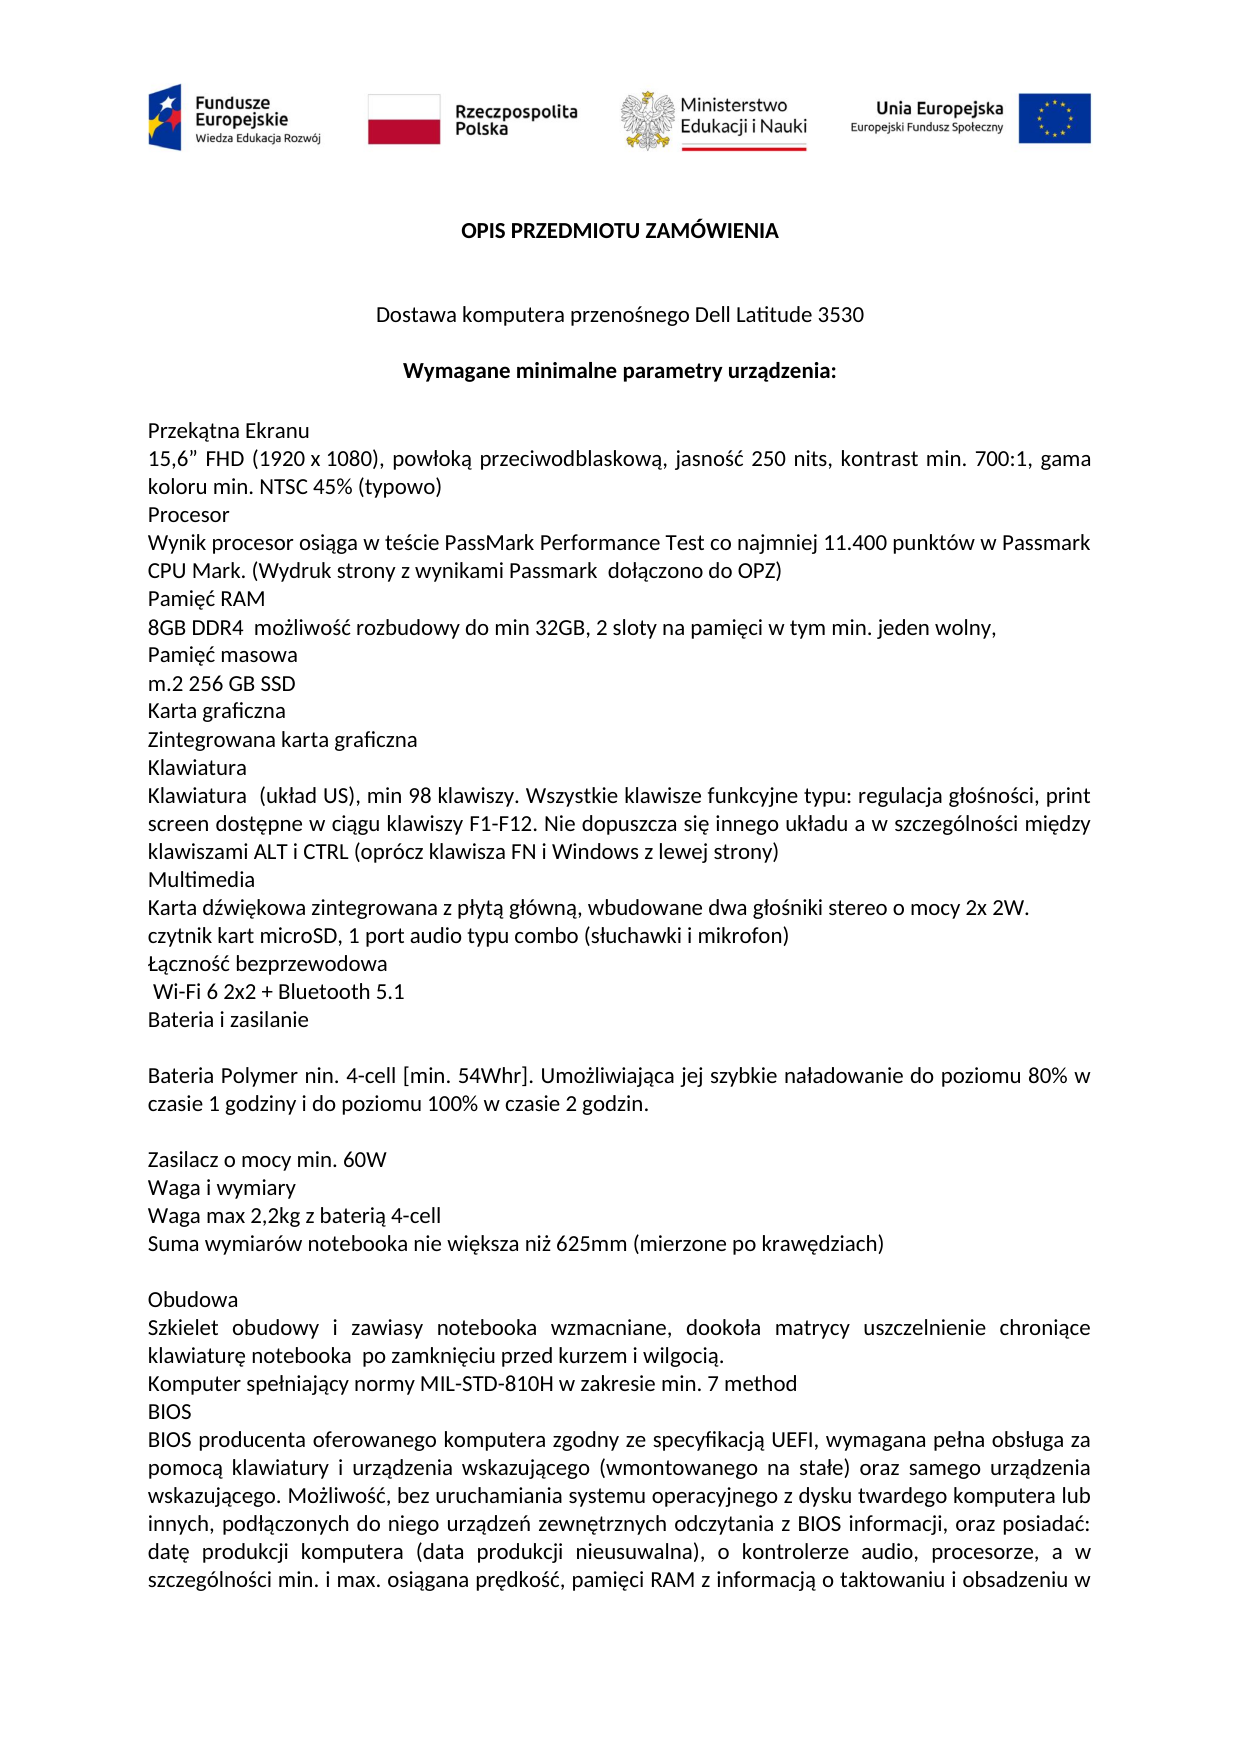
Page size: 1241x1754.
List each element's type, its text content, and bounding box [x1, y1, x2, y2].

text Zintegrowana karta graficzna [148, 725, 1093, 753]
text Wymagane minimalne parametry urządzenia: [148, 356, 1093, 384]
text Obudowa [148, 1285, 1093, 1313]
text Klawiatura [148, 753, 1093, 781]
text Wi-Fi 6 2x2 + Bluetooth 5.1 [148, 977, 1093, 1005]
text Bateria i zasilanie [148, 1005, 1093, 1033]
text Bateria Polymer nin. 4-cell [min. 54Whr]. Umożliwiająca jej szybkie naładowanie do poziomu 80% w czasie 1 godziny i do poziomu 100% w czasie 2 godzin. [148, 1061, 1093, 1117]
text Pamięć RAM [148, 584, 1093, 613]
text Komputer spełniający normy MIL-STD-810H w zakresie min. 7 method [148, 1369, 1093, 1397]
text Dostawa komputera przenośnego Dell Latitude 3530 [148, 300, 1093, 328]
text Wynik procesor osiąga w teście PassMark Performance Test co najmniej 11.400 punktów w Passmark CPU Mark. (Wydruk strony z wynikami Passmark dołączono do OPZ) [148, 528, 1093, 584]
text Pamięć masowa [148, 641, 1093, 669]
text Suma wymiarów notebooka nie większa niż 625mm (mierzone po krawędziach) [148, 1229, 1093, 1257]
text Multimedia [148, 865, 1093, 893]
text 8GB DDR4 możliwość rozbudowy do min 32GB, 2 sloty na pamięci w tym min. jeden wolny, [148, 613, 1093, 641]
text czytnik kart microSD, 1 port audio typu combo (słuchawki i mikrofon) [148, 921, 1093, 949]
text Zasilacz o mocy min. 60W [148, 1145, 1093, 1173]
text Procesor [148, 501, 1093, 528]
text Karta dźwiękowa zintegrowana z płytą główną, wbudowane dwa głośniki stereo o mocy 2x 2W. [148, 893, 1093, 921]
text Waga max 2,2kg z baterią 4-cell [148, 1201, 1093, 1229]
text m.2 256 GB SSD [148, 669, 1093, 697]
picture [147, 73, 1093, 161]
text Karta graficzna [148, 697, 1093, 725]
text Łączność bezprzewodowa [148, 949, 1093, 977]
text Waga i wymiary [148, 1173, 1093, 1201]
text BIOS [148, 1397, 1093, 1425]
text Klawiatura (układ US), min 98 klawiszy. Wszystkie klawisze funkcyjne typu: regulacja głośności, print screen dostępne w ciągu klawiszy F1-F12. Nie dopuszcza się innego układu a w szczególności między klawiszami ALT i CTRL (oprócz klawisza FN i Windows z lewej strony) [148, 781, 1093, 865]
text Przekątna Ekranu [148, 416, 1093, 444]
text Szkielet obudowy i zawiasy notebooka wzmacniane, dookoła matrycy uszczelnienie chroniące klawiaturę notebooka po zamknięciu przed kurzem i wilgocią. [148, 1313, 1093, 1369]
text OPIS PRZEDMIOTU ZAMÓWIENIA [148, 216, 1093, 244]
text 15,6” FHD (1920 x 1080), powłoką przeciwodblaskową, jasność 250 nits, kontrast min. 700:1, gama koloru min. NTSC 45% (typowo) [148, 444, 1093, 501]
